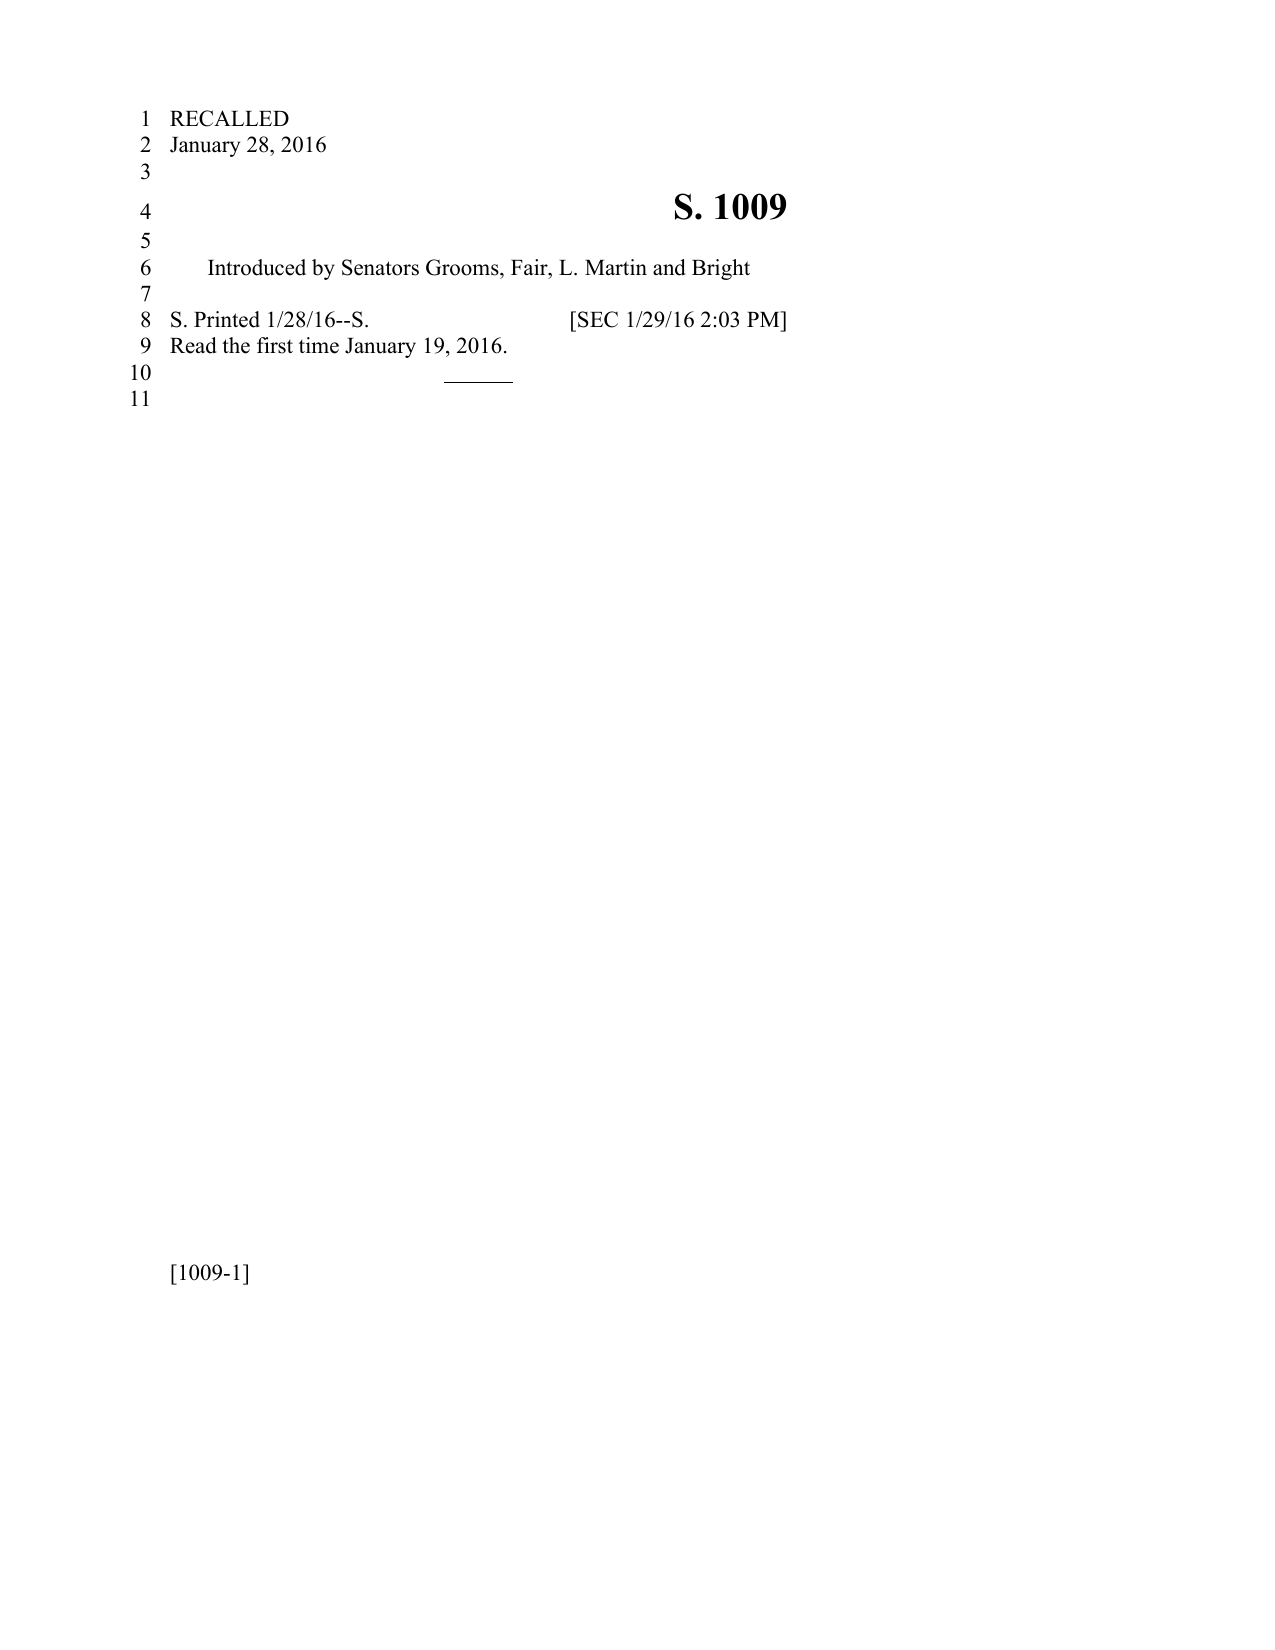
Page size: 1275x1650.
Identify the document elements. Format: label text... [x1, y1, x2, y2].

text Read the first time January 19, 2016. [169, 333, 787, 359]
text January 28, 2016 [169, 131, 787, 158]
text S. Printed 1/28/16--S. [SEC 1/29/16 2:03 PM] [169, 306, 787, 333]
text RECALLED [169, 105, 787, 131]
text S. 1009 [169, 184, 787, 227]
text Introduced by Senators Grooms, Fair, L. Martin and Bright [169, 253, 787, 280]
